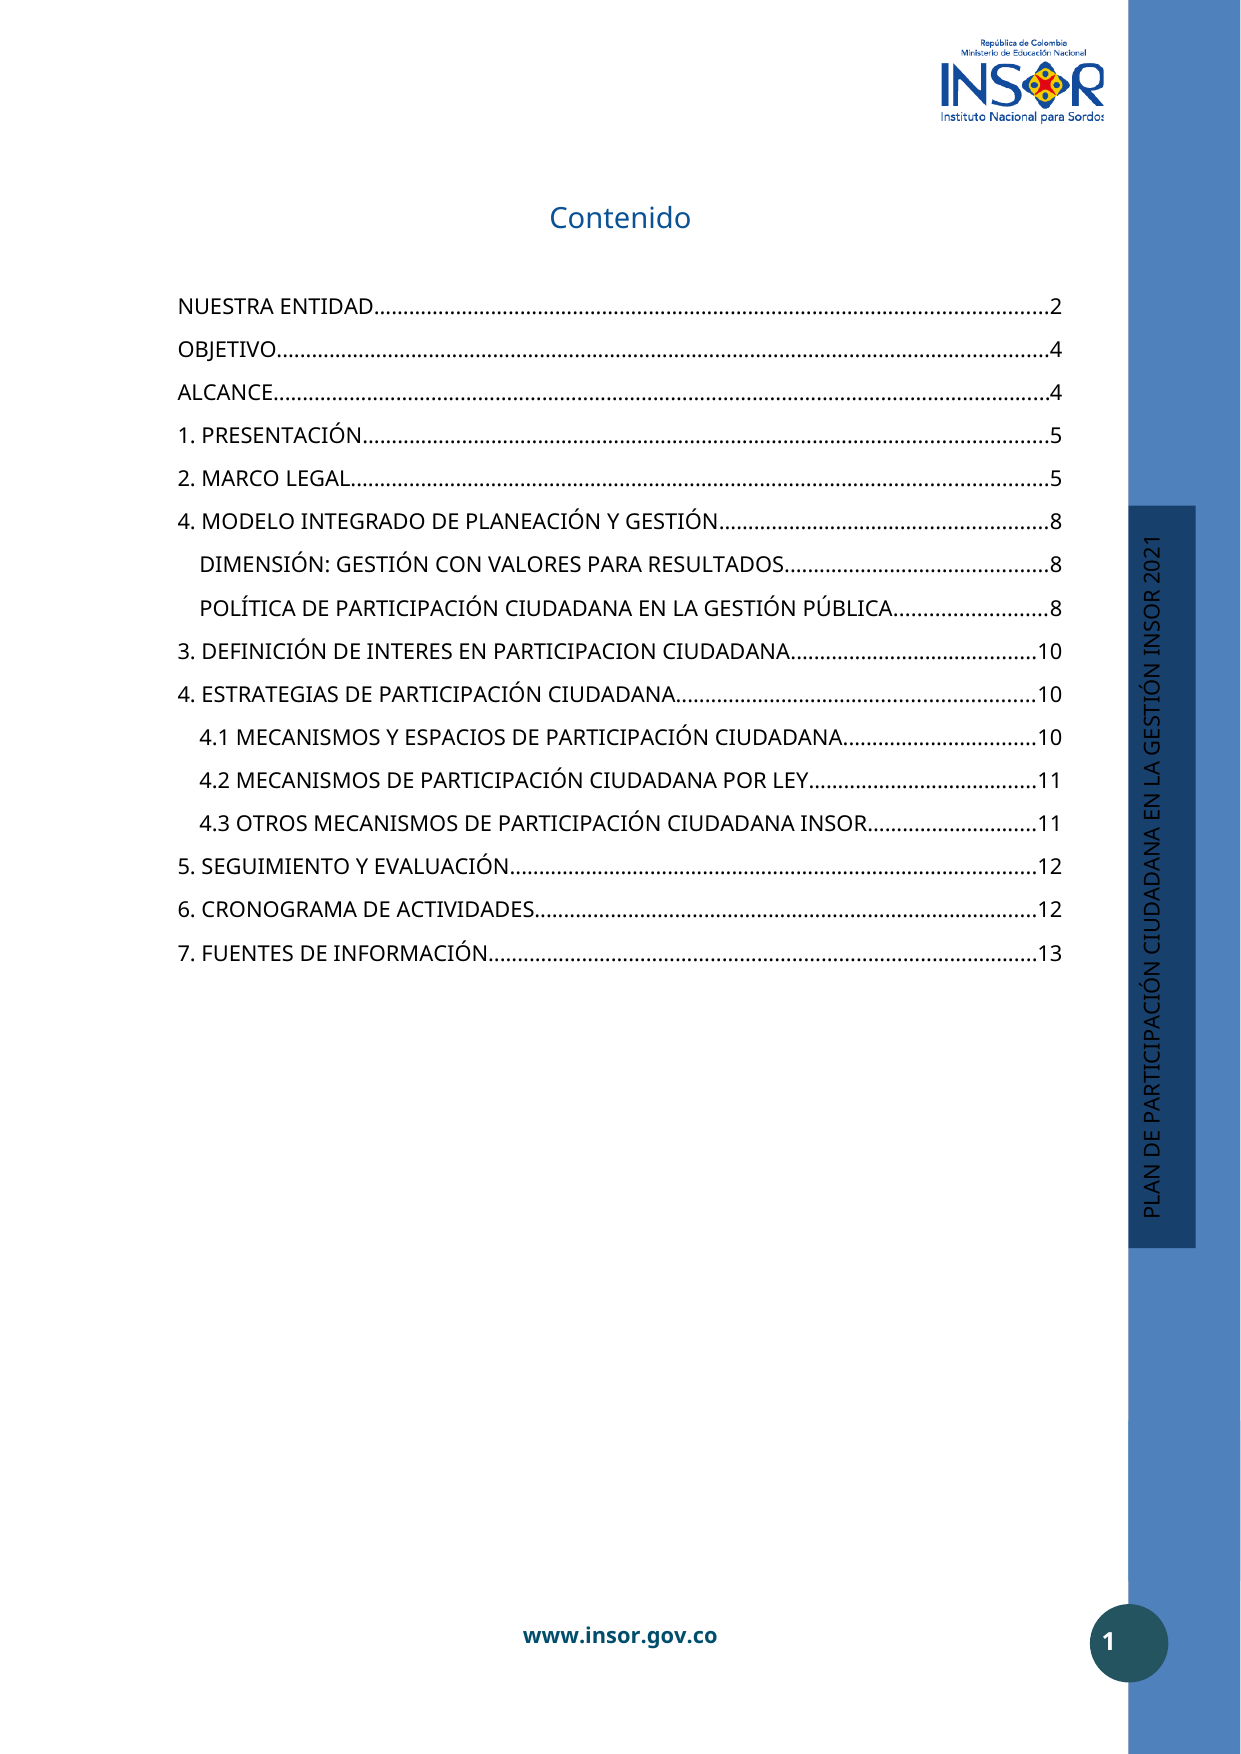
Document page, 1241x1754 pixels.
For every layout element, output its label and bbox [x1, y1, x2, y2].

picture [941, 39, 1107, 129]
